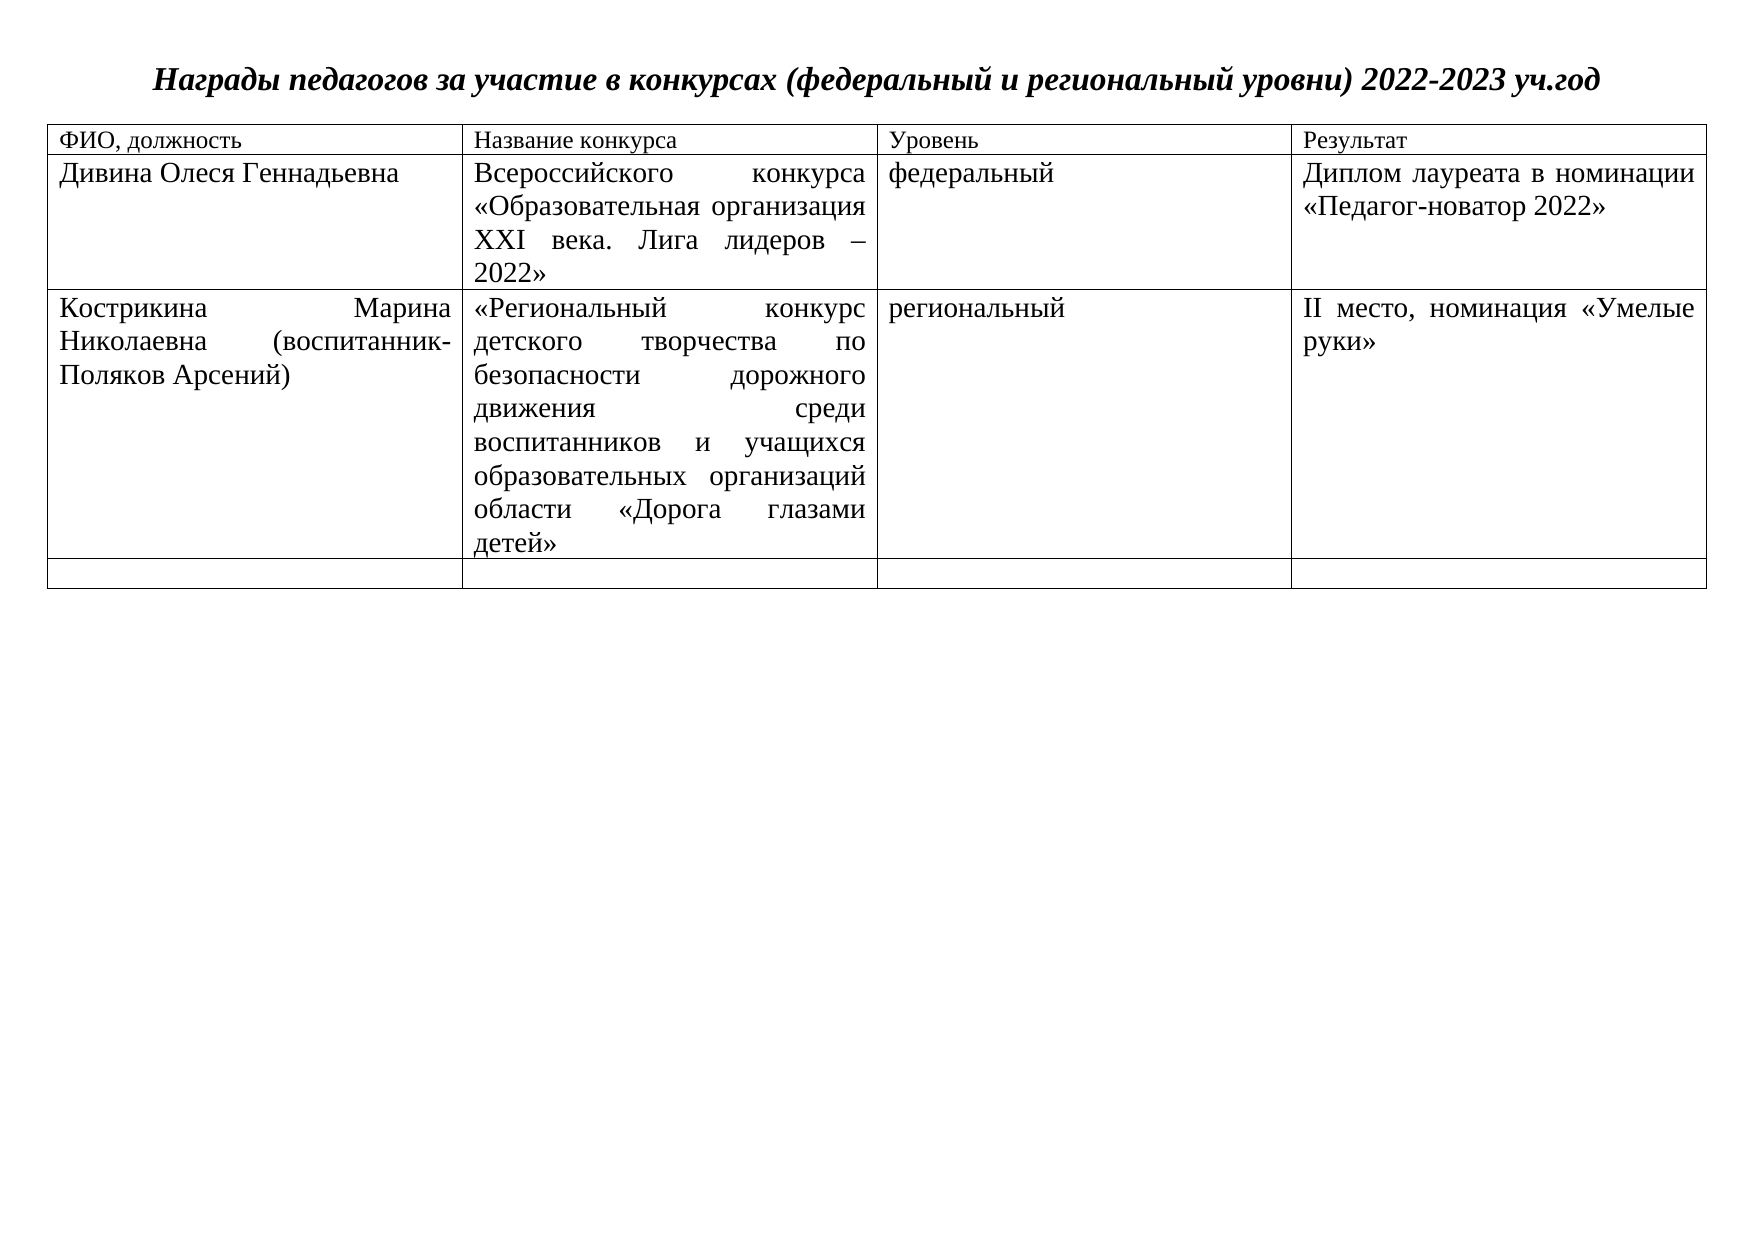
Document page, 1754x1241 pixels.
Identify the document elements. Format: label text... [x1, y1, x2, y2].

table_cell II место, номинация «Умелые руки» [1292, 290, 1706, 558]
table_cell [463, 559, 877, 588]
table_header ФИО, должность [48, 125, 462, 154]
table_header Результат [1292, 125, 1706, 154]
table_cell Всероссийского конкурса «Образовательная организация XXI века. Лига лидеров – 2022» [463, 155, 877, 289]
table_cell [1292, 559, 1706, 588]
table_cell региональный [878, 290, 1291, 558]
table_cell [878, 559, 1291, 588]
table_cell Дивина Олеся Геннадьевна [48, 155, 462, 289]
table_header Уровень [878, 125, 1291, 154]
table_cell Кострикина Марина Николаевна (воспитанник- Поляков Арсений) [48, 290, 462, 558]
text Награды педагогов за участие в конкурсах (федеральный и региональный уровни) 2022-2023 уч.год [59, 59, 1695, 97]
table_header Название конкурса [463, 125, 877, 154]
table_cell «Региональный конкурс детского творчества по безопасности дорожного движения среди воспитанников и учащихся образовательных организаций области «Дорога глазами детей» [463, 290, 877, 558]
table_cell Диплом лауреата в номинации «Педагог-новатор 2022» [1292, 155, 1706, 289]
table_cell федеральный [878, 155, 1291, 289]
table_cell [48, 559, 462, 588]
